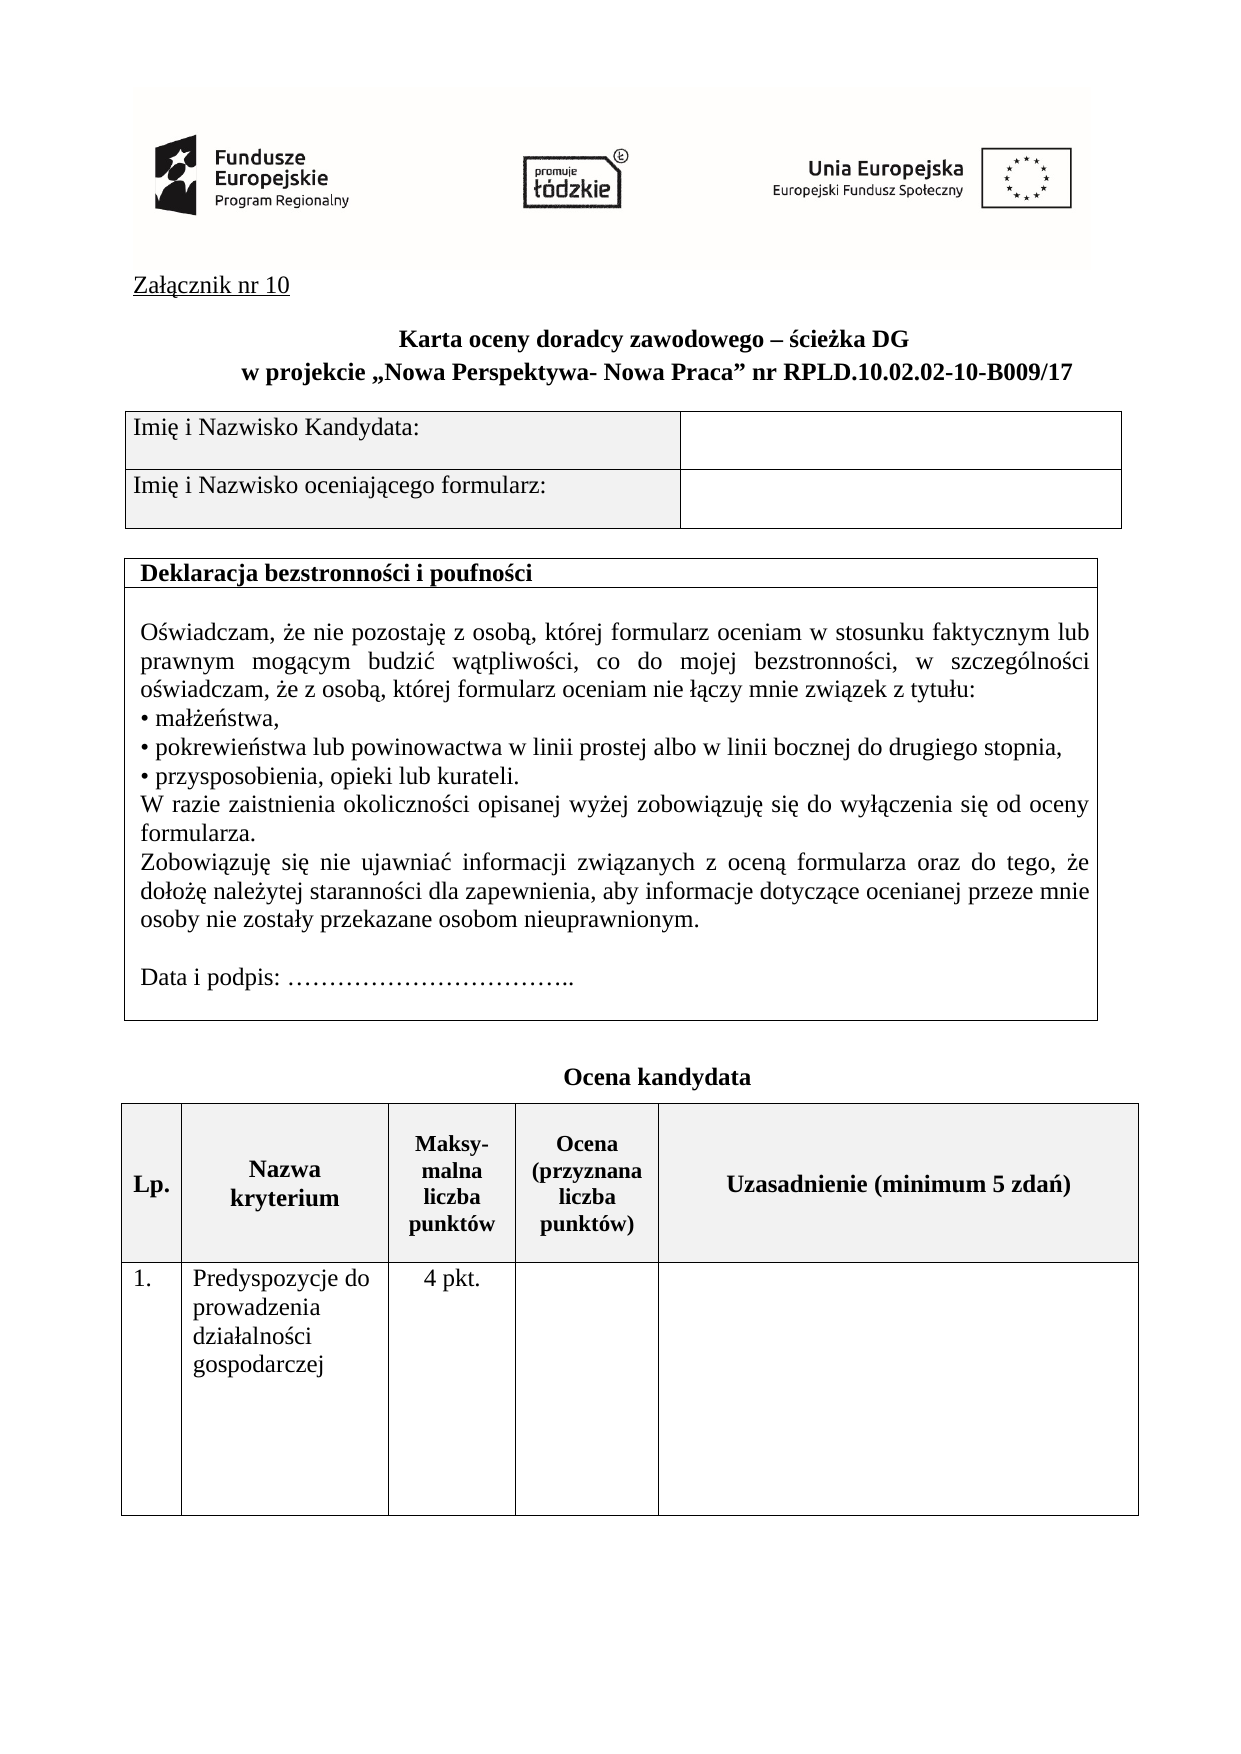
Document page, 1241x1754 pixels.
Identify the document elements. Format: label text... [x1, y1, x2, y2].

table_cell Oświadczam, że nie pozostaję z osobą, której formularz oceniam w stosunku faktycznym lub prawnym mogącym budzić wątpliwości, co do mojej bezstronności, w szczególności oświadczam, że z osobą, której formularz oceniam nie łączy mnie związek z tytułu: • małżeństwa, • pokrewieństwa lub powinowactwa w linii prostej albo w linii bocznej do drugiego stopnia, • przysposobienia, opieki lub kurateli. W razie zaistnienia okoliczności opisanej wyżej zobowiązuję się do wyłączenia się od oceny formularza. Zobowiązuję się nie ujawniać informacji związanych z oceną formularza oraz do tego, że dołożę należytej staranności dla zapewnienia, aby informacje dotyczące ocenianej przeze mnie osoby nie zostały przekazane osobom nieuprawnionym. Data i podpis: …………………………….. [125, 588, 1097, 1019]
table_header Lp. [122, 1104, 181, 1262]
table_header Imię i Nazwisko Kandydata: [126, 412, 680, 469]
text Ocena kandydata [133, 1062, 1181, 1091]
table_cell [681, 470, 1121, 528]
table_header Nazwa kryterium [182, 1104, 388, 1262]
picture [132, 87, 1091, 270]
table_cell [516, 1263, 658, 1514]
table_cell 1. [122, 1263, 181, 1514]
text Karta oceny doradcy zawodowego – ścieżka DG w projekcie „Nowa Perspektywa- Nowa Praca” nr RPLD.10.02.02-10-B009/17 [133, 324, 1181, 386]
table_header Deklaracja bezstronności i poufności [125, 559, 1097, 587]
table_cell Imię i Nazwisko oceniającego formularz: [126, 470, 680, 528]
table_cell 4 pkt. [389, 1263, 515, 1514]
text Załącznik nr 10 [133, 270, 1181, 299]
table_header [681, 412, 1121, 469]
table_header Ocena (przyznana liczba punktów) [516, 1104, 658, 1262]
table_header Maksy-malna liczba punktów [389, 1104, 515, 1262]
table_cell [659, 1263, 1138, 1514]
table_cell Predyspozycje do prowadzenia działalności gospodarczej [182, 1263, 388, 1514]
table_header Uzasadnienie (minimum 5 zdań) [659, 1104, 1138, 1262]
